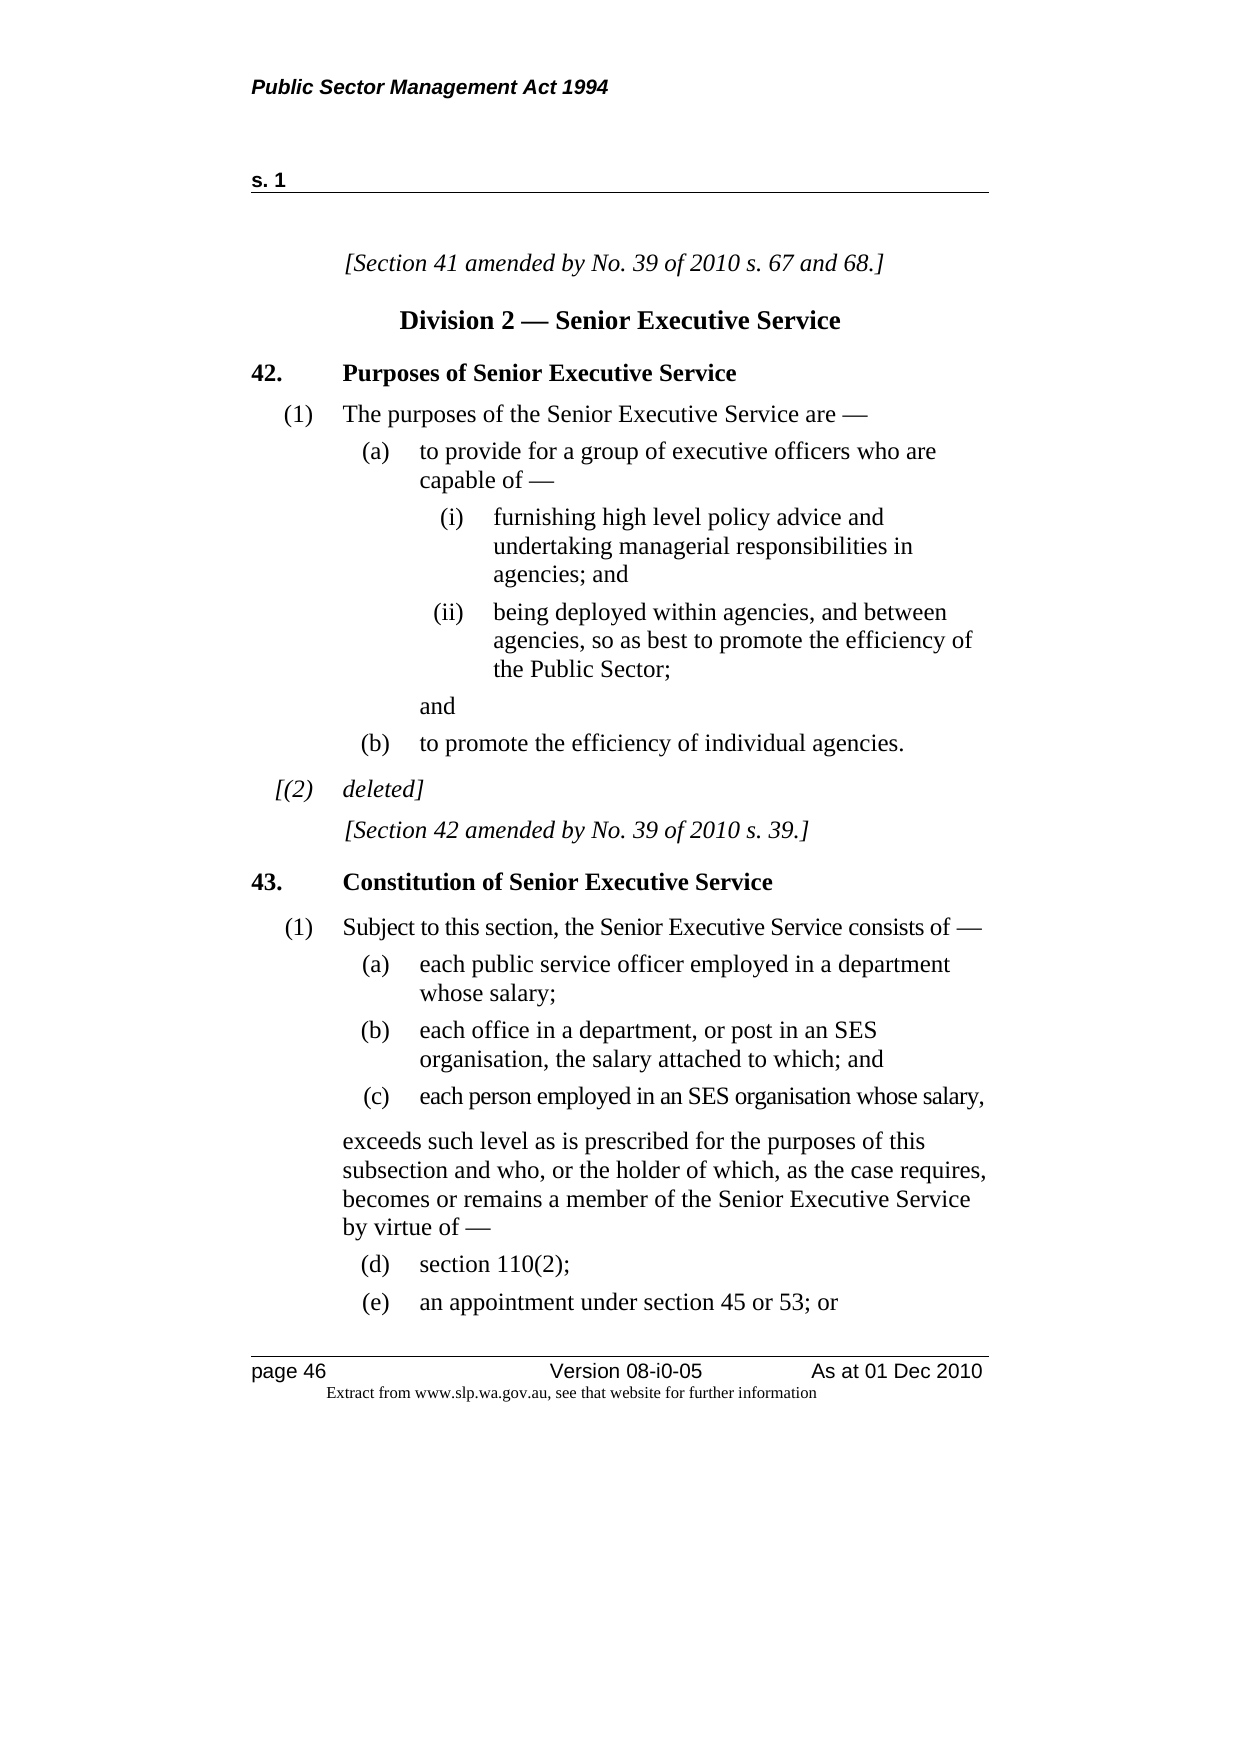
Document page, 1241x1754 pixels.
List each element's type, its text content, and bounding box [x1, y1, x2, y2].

text and [251, 691, 989, 720]
text [(2) deleted] [251, 774, 989, 802]
text (b) each office in a department, or post in an SES organisation, the salary attached to which; and [251, 1015, 989, 1072]
text (a) each public service officer employed in a department whose salary; [251, 949, 989, 1007]
subtitle 43. Constitution of Senior Executive Service [251, 867, 989, 895]
text (ii) being deployed within agencies, and between agencies, so as best to promote the efficiency of the Public Sector; [251, 597, 989, 683]
text (d) section 110(2); [251, 1249, 989, 1278]
subtitle Division 2 — Senior Executive Service [251, 304, 989, 335]
text (i) furnishing high level policy advice and undertaking managerial responsibilities in agencies; and [251, 502, 989, 588]
text exceeds such level as is prescribed for the purposes of this subsection and who, or the holder of which, as the case requires, becomes or remains a member of the Senior Executive Service by virtue of — [251, 1126, 989, 1241]
text (b) to promote the efficiency of individual agencies. [251, 728, 989, 757]
text (a) to provide for a group of executive officers who are capable of — [251, 436, 989, 494]
subtitle 42. Purposes of Senior Executive Service [251, 358, 989, 387]
text (1) Subject to this section, the Senior Executive Service consists of — [251, 912, 989, 941]
text (e) an appointment under section 45 or 53; or [251, 1287, 989, 1315]
text [Section 42 amended by No. 39 of 2010 s. 39.] [251, 815, 989, 844]
text (1) The purposes of the Senior Executive Service are — [251, 399, 989, 428]
text [Section 41 amended by No. 39 of 2010 s. 67 and 68.] [251, 248, 989, 277]
text (c) each person employed in an SES organisation whose salary, [251, 1081, 989, 1109]
